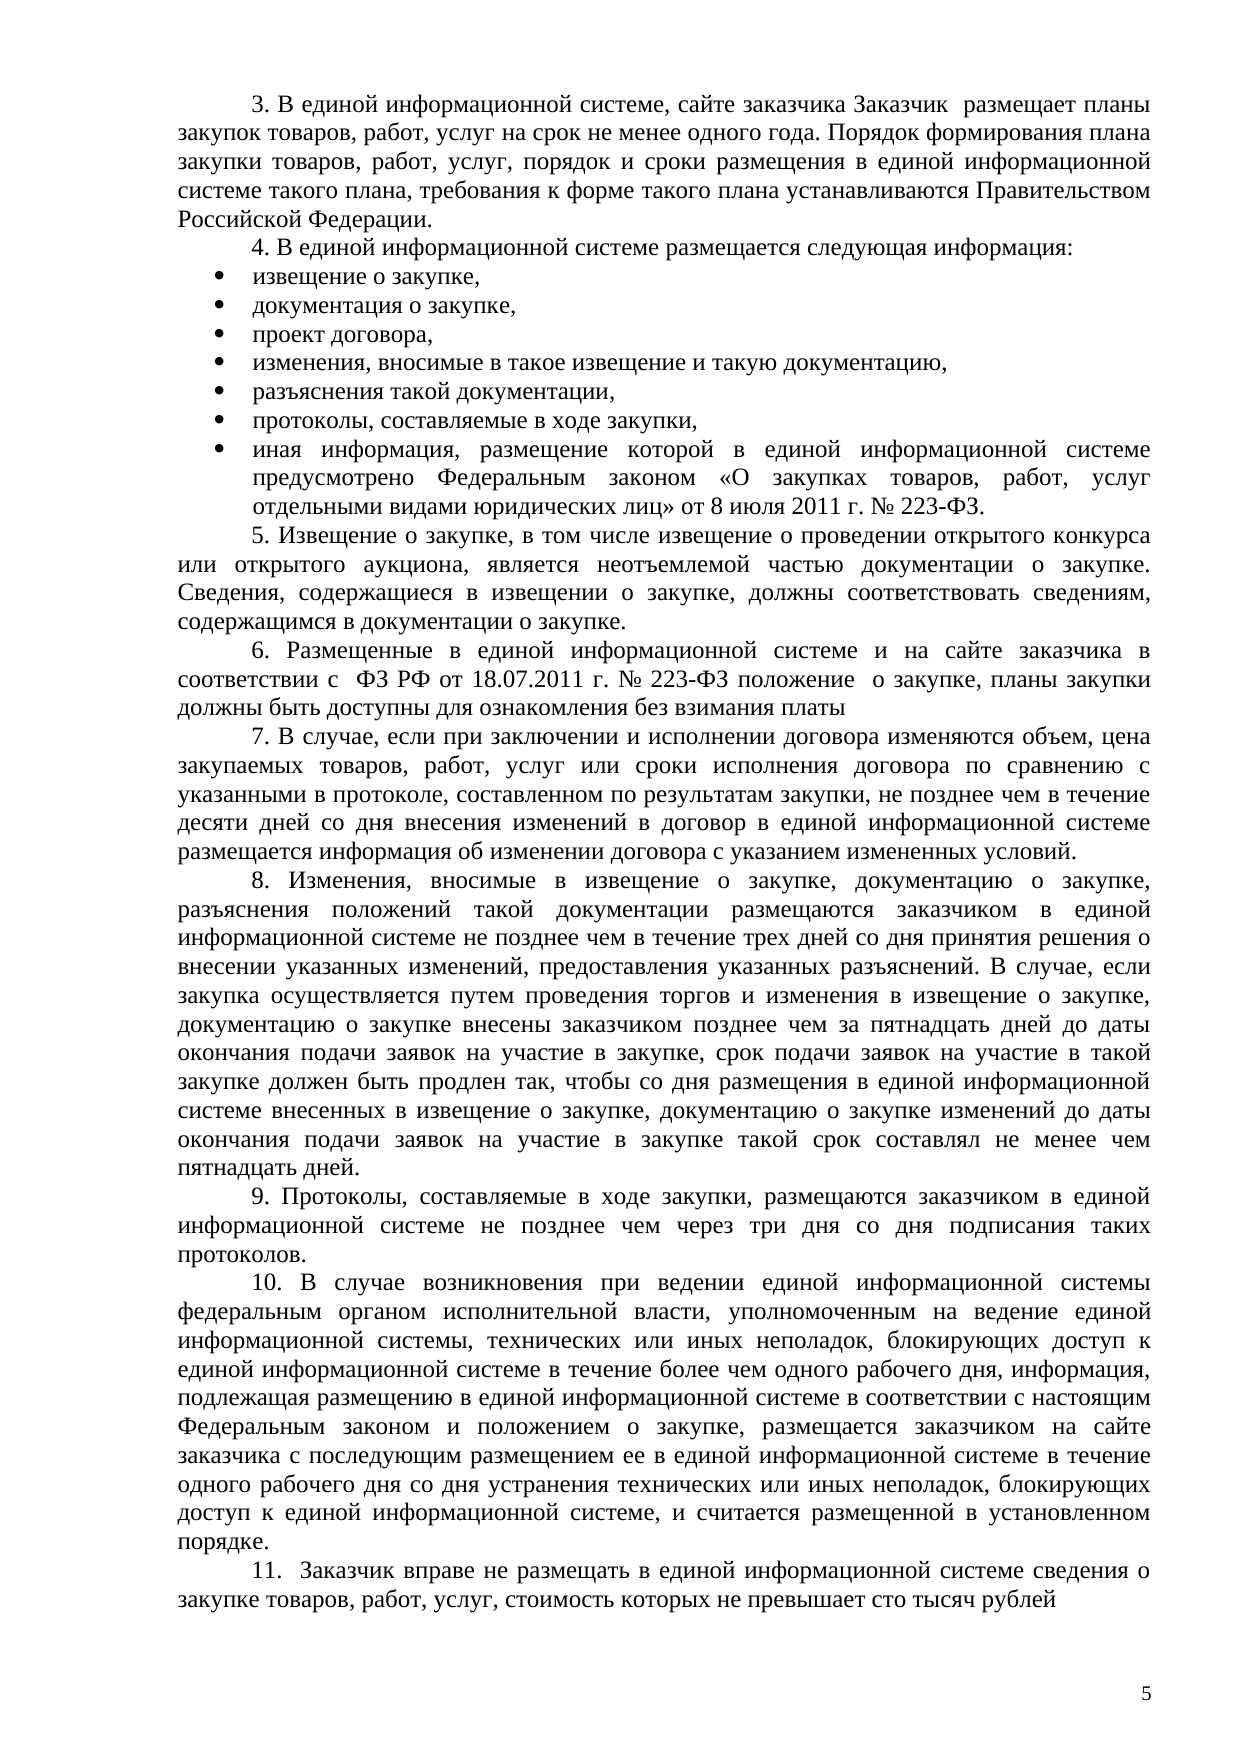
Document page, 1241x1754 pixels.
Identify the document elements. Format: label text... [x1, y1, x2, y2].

text 5. Извещение о закупке, в том числе извещение о проведении открытого конкурса или открытого аукциона, является неотъемлемой частью документации о закупке. Сведения, содержащиеся в извещении о закупке, должны соответствовать сведениям, содержащимся в документации о закупке. [177, 520, 1152, 635]
list документация о закупке, [215, 290, 1152, 319]
list разъяснения такой документации, [215, 376, 1152, 405]
text 6. Размещенные в единой информационной системе и на сайте заказчика в соответствии с ФЗ РФ от 18.07.2011 г. № 223-ФЗ положение о закупке, планы закупки должны быть доступны для ознакомления без взимания платы [177, 635, 1152, 721]
text 7. В случае, если при заключении и исполнении договора изменяются объем, цена закупаемых товаров, работ, услуг или сроки исполнения договора по сравнению с указанными в протоколе, составленном по результатам закупки, не позднее чем в течение десяти дней со дня внесения изменений в договор в единой информационной системе размещается информация об изменении договора с указанием измененных условий. [177, 721, 1152, 865]
text 11. Заказчик вправе не размещать в единой информационной системе сведения о закупке товаров, работ, услуг, стоимость которых не превышает сто тысяч рублей [177, 1555, 1152, 1612]
list иная информация, размещение которой в единой информационной системе предусмотрено Федеральным законом «О закупках товаров, работ, услуг отдельными видами юридических лиц» от 8 июля . № 223-ФЗ. [215, 434, 1152, 520]
text 9. Протоколы, составляемые в ходе закупки, размещаются заказчиком в единой информационной системе не позднее чем через три дня со дня подписания таких протоколов. [177, 1181, 1152, 1267]
text 10. В случае возникновения при ведении единой информационной системы федеральным органом исполнительной власти, уполномоченным на ведение единой информационной системы, технических или иных неполадок, блокирующих доступ к единой информационной системе в течение более чем одного рабочего дня, информация, подлежащая размещению в единой информационной системе в соответствии с настоящим Федеральным законом и положением о закупке, размещается заказчиком на сайте заказчика с последующим размещением ее в единой информационной системе в течение одного рабочего дня со дня устранения технических или иных неполадок, блокирующих доступ к единой информационной системе, и считается размещенной в установленном порядке. [177, 1267, 1152, 1555]
list изменения, вносимые в такое извещение и такую документацию, [215, 347, 1152, 376]
list проект договора, [215, 319, 1152, 347]
list извещение о закупке, [215, 261, 1152, 290]
list протоколы, составляемые в ходе закупки, [215, 405, 1152, 434]
text 4. В единой информационной системе размещается следующая информация: [177, 232, 1152, 261]
text 3. В единой информационной системе, сайте заказчика Заказчик размещает планы закупок товаров, работ, услуг на срок не менее одного года. Порядок формирования плана закупки товаров, работ, услуг, порядок и сроки размещения в единой информационной системе такого плана, требования к форме такого плана устанавливаются Правительством Российской Федерации. [177, 89, 1152, 232]
text 8. Изменения, вносимые в извещение о закупке, документацию о закупке, разъяснения положений такой документации размещаются заказчиком в единой информационной системе не позднее чем в течение трех дней со дня принятия решения о внесении указанных изменений, предоставления указанных разъяснений. В случае, если закупка осуществляется путем проведения торгов и изменения в извещение о закупке, документацию о закупке внесены заказчиком позднее чем за пятнадцать дней до даты окончания подачи заявок на участие в закупке, срок подачи заявок на участие в такой закупке должен быть продлен так, чтобы со дня размещения в единой информационной системе внесенных в извещение о закупке, документацию о закупке изменений до даты окончания подачи заявок на участие в закупке такой срок составлял не менее чем пятнадцать дней. [177, 865, 1152, 1181]
